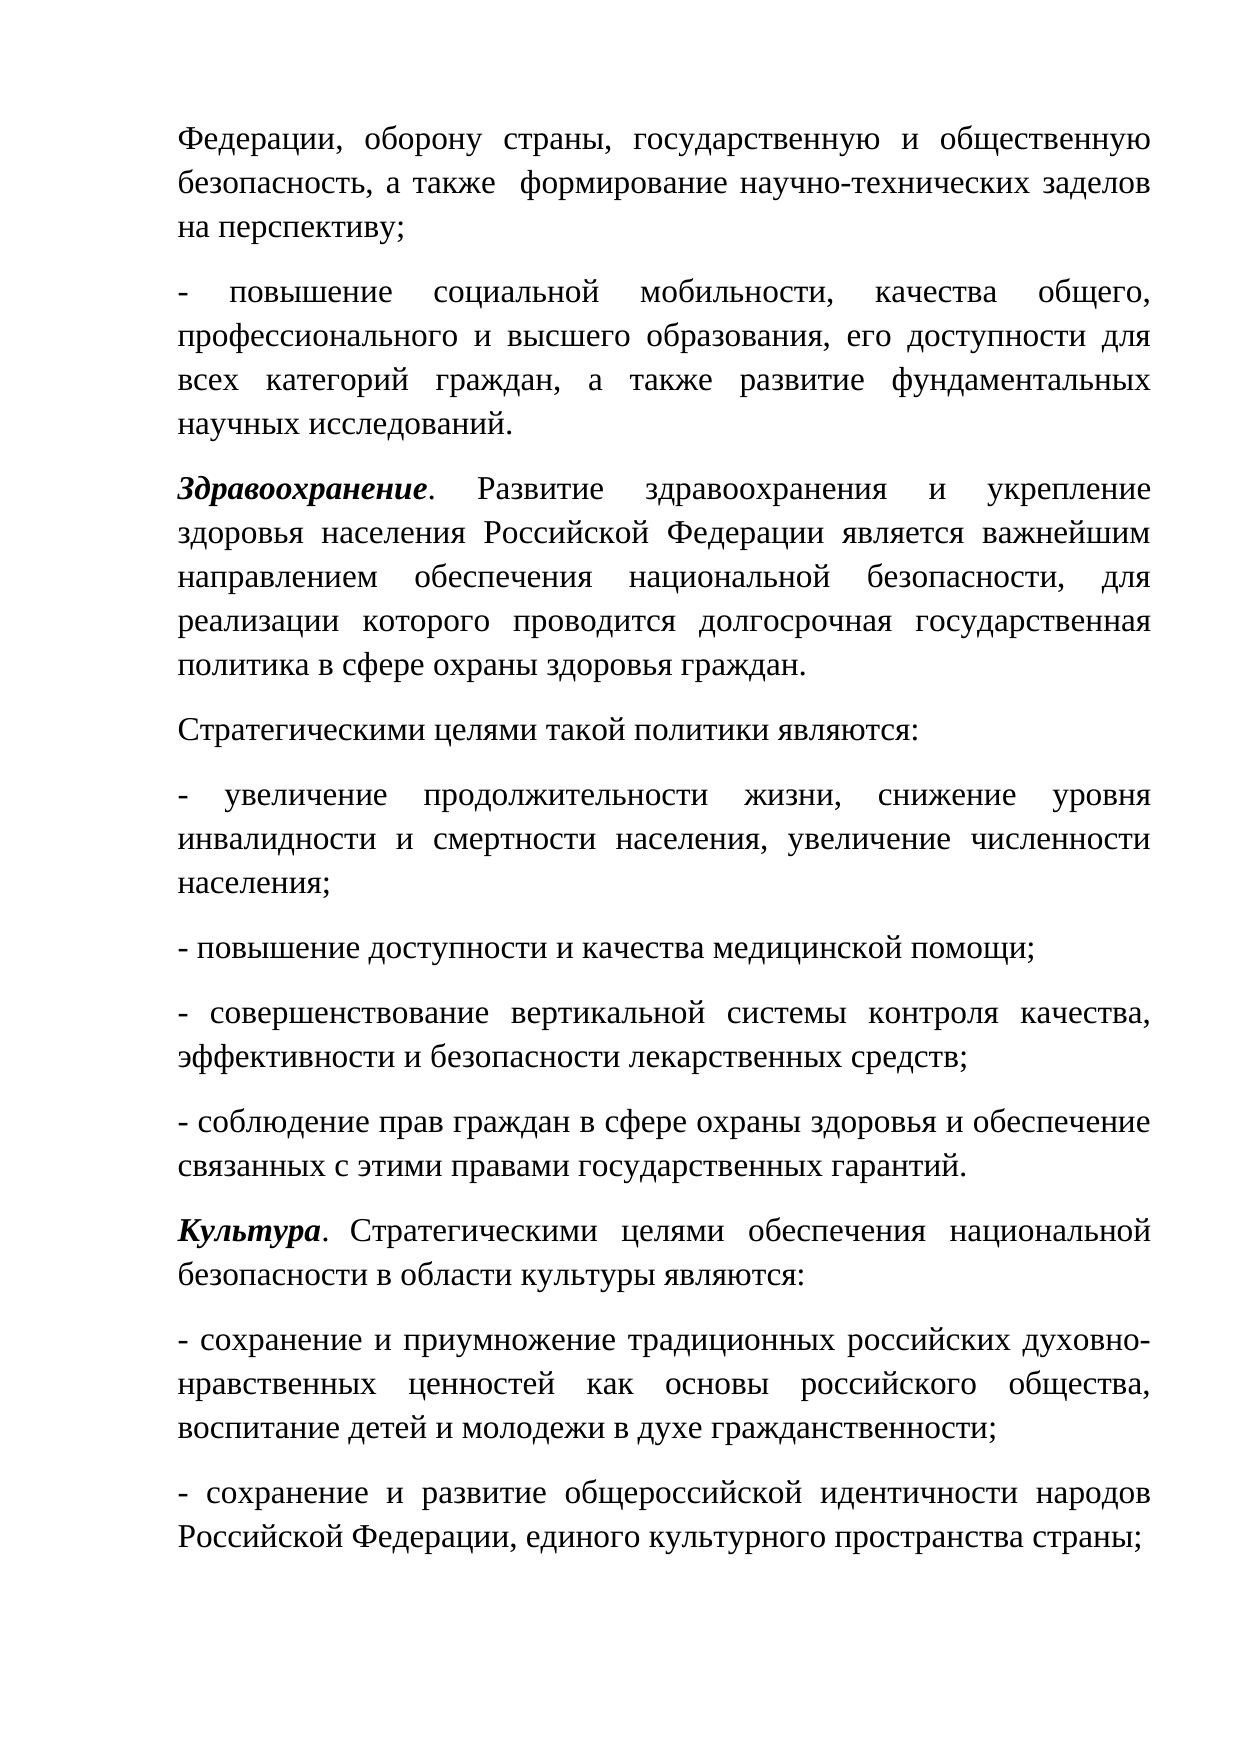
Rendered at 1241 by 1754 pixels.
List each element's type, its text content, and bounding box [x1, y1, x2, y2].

text Стратегическими целями такой политики являются: [177, 709, 1152, 748]
text - совершенствование вертикальной системы контроля качества, эффективности и безопасности лекарственных средств; [177, 992, 1152, 1074]
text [177, 118, 1152, 244]
text Здравоохранение. Развитие здравоохранения и укрепление здоровья населения Российской Федерации является важнейшим направлением обеспечения национальной безопасности, для реализации которого проводится долгосрочная государственная политика в сфере охраны здоровья граждан. [177, 468, 1152, 683]
text - сохранение и приумножение традиционных российских духовно-нравственных ценностей как основы российского общества, воспитание детей и молодежи в духе гражданственности; [177, 1319, 1152, 1446]
text - сохранение и развитие общероссийской идентичности народов Российской Федерации, единого культурного пространства страны; [177, 1472, 1152, 1554]
text - соблюдение прав граждан в сфере охраны здоровья и обеспечение связанных с этими правами государственных гарантий. [177, 1101, 1152, 1183]
text - повышение социальной мобильности, качества общего, профессионального и высшего образования, его доступности для всех категорий граждан, а также развитие фундаментальных научных исследований. [177, 271, 1152, 442]
text - повышение доступности и качества медицинской помощи; [177, 927, 1152, 966]
text Культура. Стратегическими целями обеспечения национальной безопасности в области культуры являются: [177, 1210, 1152, 1292]
text - увеличение продолжительности жизни, снижение уровня инвалидности и смертности населения, увеличение численности населения; [177, 774, 1152, 901]
